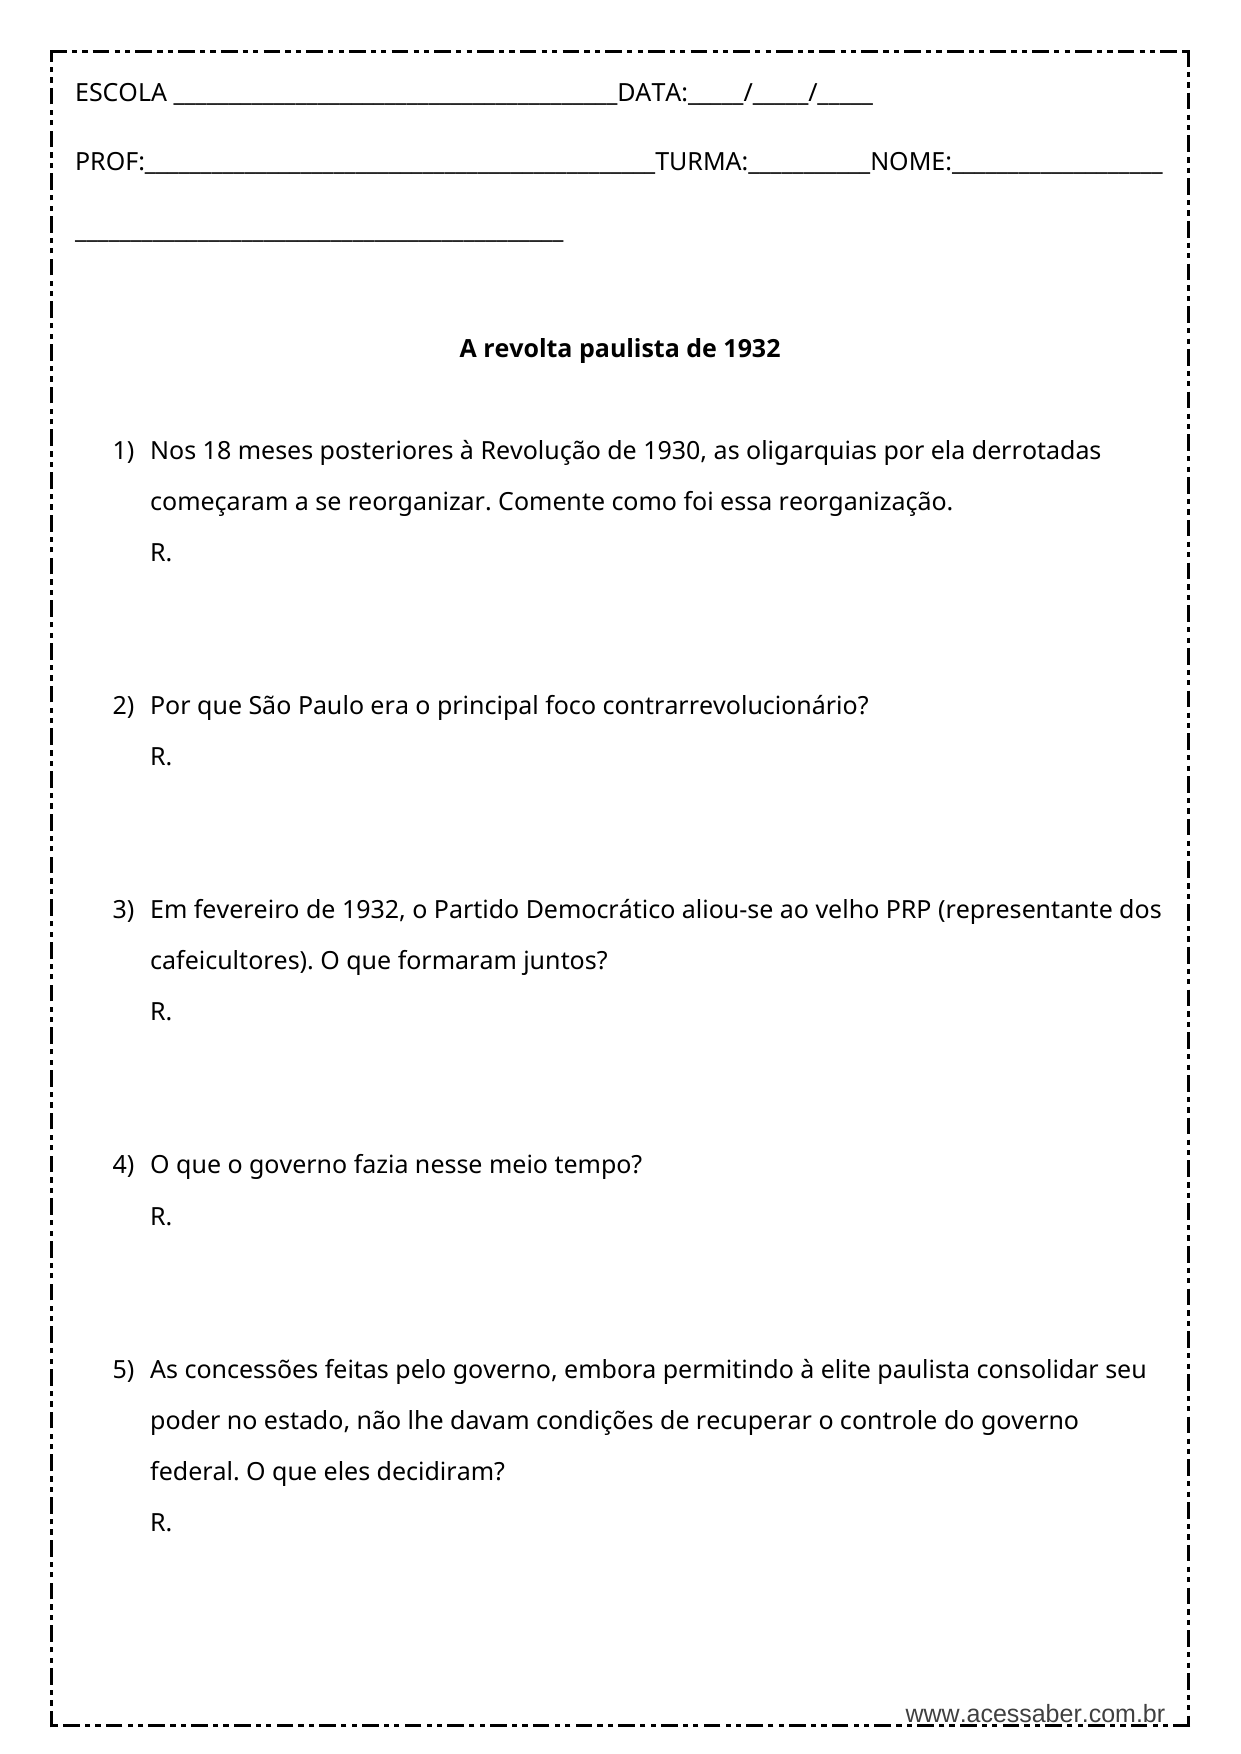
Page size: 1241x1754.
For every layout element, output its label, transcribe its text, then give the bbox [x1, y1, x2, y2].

text ESCOLA ________________________________________DATA:_____/_____/_____ [75, 75, 1165, 109]
text A revolta paulista de 1932 [75, 330, 1165, 364]
list Nos 18 meses posteriores à Revolução de 1930, as oligarquias por ela derrotadas começaram a se reorganizar. Comente como foi essa reorganização. [112, 432, 1165, 518]
list R. [150, 739, 1165, 773]
list As concessões feitas pelo governo, embora permitindo à elite paulista consolidar seu poder no estado, não lhe davam condições de recuperar o controle do governo federal. O que eles decidiram? [112, 1351, 1165, 1487]
list R. [150, 1198, 1165, 1232]
list R. [150, 1504, 1165, 1538]
list R. [150, 534, 1165, 569]
list Por que São Paulo era o principal foco contrarrevolucionário? [112, 688, 1165, 722]
list Em fevereiro de 1932, o Partido Democrático aliou-se ao velho PRP (representante dos cafeicultores). O que formaram juntos? [112, 892, 1165, 977]
text PROF:______________________________________________TURMA:___________NOME:_______________________________________________________________ [75, 143, 1165, 245]
list R. [150, 994, 1165, 1028]
list O que o governo fazia nesse meio tempo? [112, 1147, 1165, 1181]
